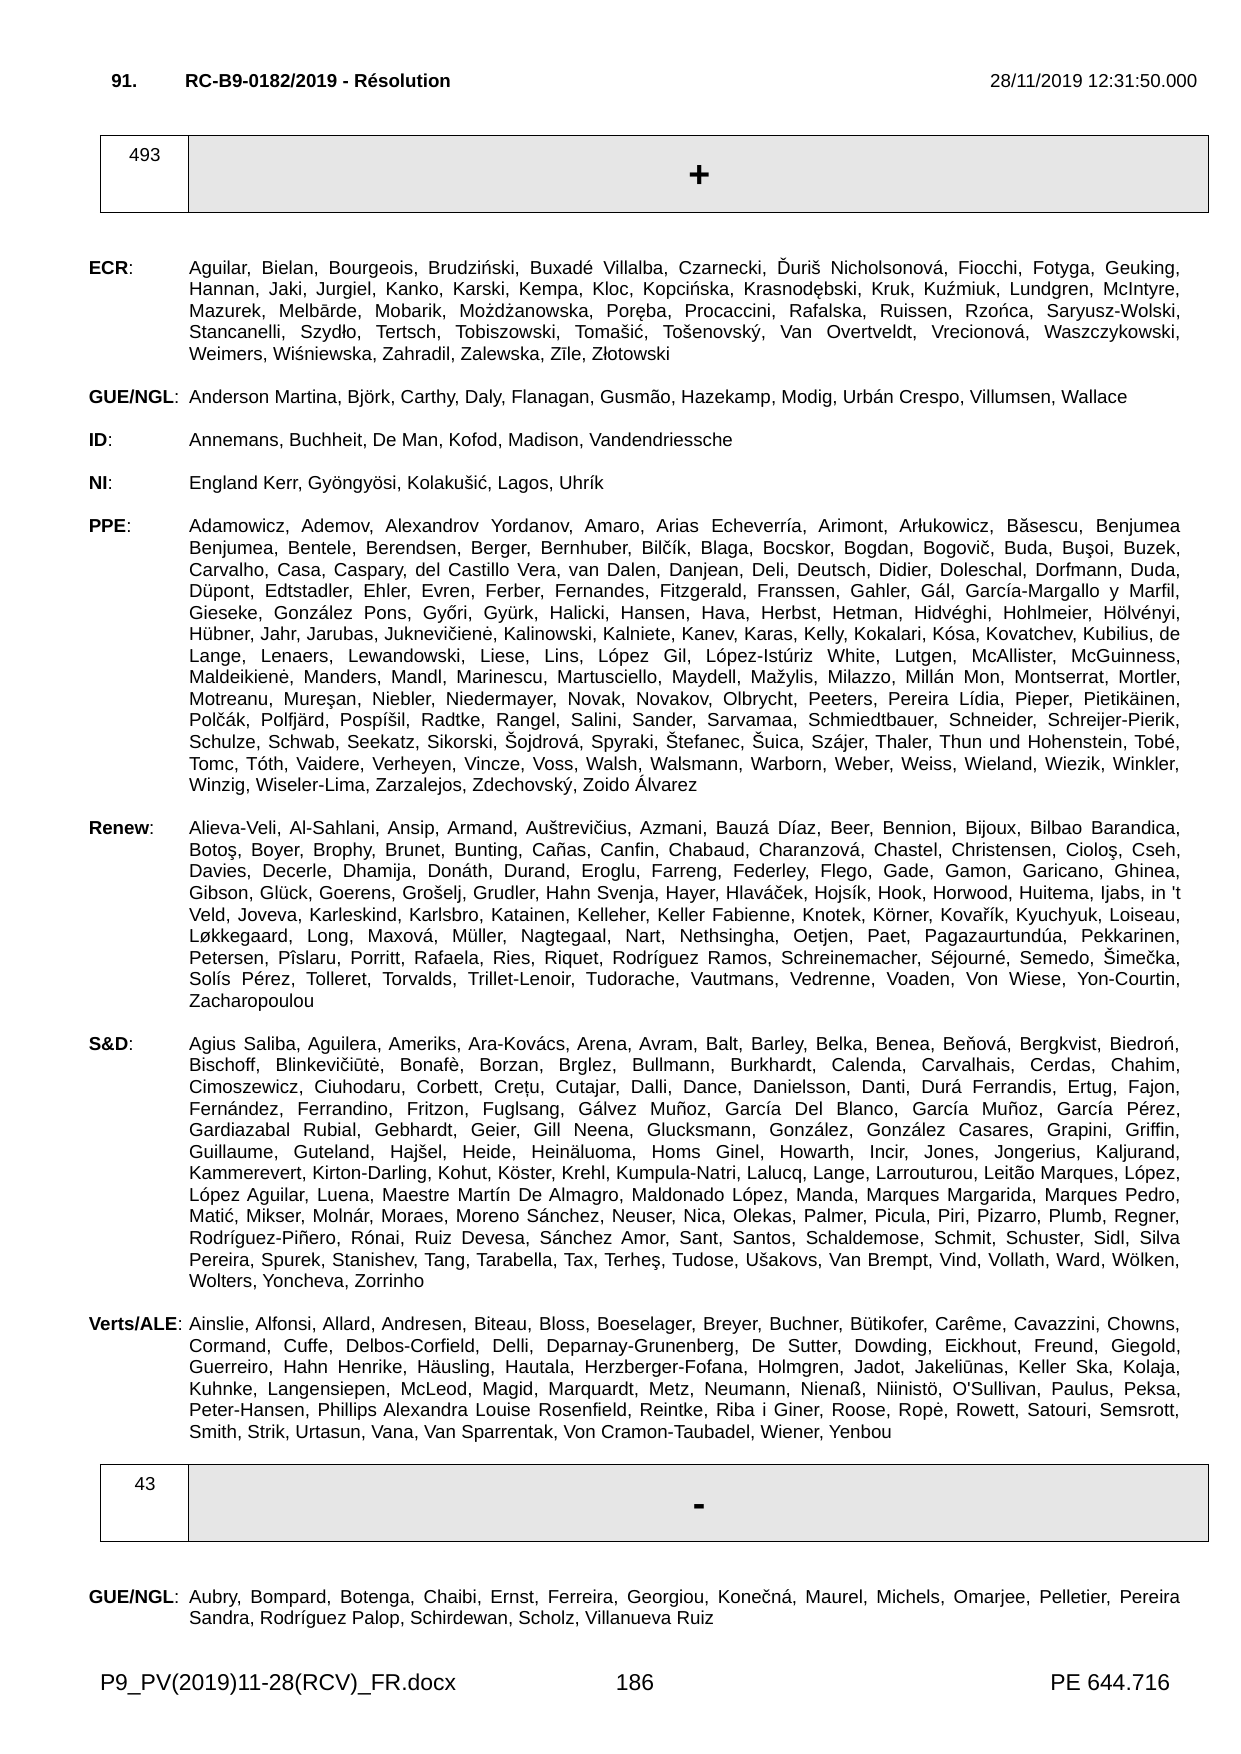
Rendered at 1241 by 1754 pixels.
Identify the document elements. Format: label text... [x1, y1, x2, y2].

text ID: Annemans, Buchheit, De Man, Kofod, Madison, Vandendriessche [88, 429, 1181, 451]
text S&D: Agius Saliba, Aguilera, Ameriks, Ara-Kovács, Arena, Avram, Balt, Barley, Belka, Benea, Beňová, Bergkvist, Biedroń, Bischoff, Blinkevičiūtė, Bonafè, Borzan, Brglez, Bullmann, Burkhardt, Calenda, Carvalhais, Cerdas, Chahim, Cimoszewicz, Ciuhodaru, Corbett, Crețu, Cutajar, Dalli, Dance, Danielsson, Danti, Durá Ferrandis, Ertug, Fajon, Fernández, Ferrandino, Fritzon, Fuglsang, Gálvez Muñoz, García Del Blanco, García Muñoz, García Pérez, Gardiazabal Rubial, Gebhardt, Geier, Gill Neena, Glucksmann, González, González Casares, Grapini, Griffin, Guillaume, Guteland, Hajšel, Heide, Heinäluoma, Homs Ginel, Howarth, Incir, Jones, Jongerius, Kaljurand, Kammerevert, Kirton-Darling, Kohut, Köster, Krehl, Kumpula-Natri, Lalucq, Lange, Larrouturou, Leitão Marques, López, López Aguilar, Luena, Maestre Martín De Almagro, Maldonado López, Manda, Marques Margarida, Marques Pedro, Matić, Mikser, Molnár, Moraes, Moreno Sánchez, Neuser, Nica, Olekas, Palmer, Picula, Piri, Pizarro, Plumb, Regner, Rodríguez-Piñero, Rónai, Ruiz Devesa, Sánchez Amor, Sant, Santos, Schaldemose, Schmit, Schuster, Sidl, Silva Pereira, Spurek, Stanishev, Tang, Tarabella, Tax, Terheş, Tudose, Ušakovs, Van Brempt, Vind, Vollath, Ward, Wölken, Wolters, Yoncheva, Zorrinho [88, 1033, 1181, 1291]
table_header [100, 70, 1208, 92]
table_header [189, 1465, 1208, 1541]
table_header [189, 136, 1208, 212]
text GUE/NGL: Anderson Martina, Björk, Carthy, Daly, Flanagan, Gusmão, Hazekamp, Modig, Urbán Crespo, Villumsen, Wallace [88, 386, 1181, 407]
text GUE/NGL: Aubry, Bompard, Botenga, Chaibi, Ernst, Ferreira, Georgiou, Konečná, Maurel, Michels, Omarjee, Pelletier, Pereira Sandra, Rodríguez Palop, Schirdewan, Scholz, Villanueva Ruiz [88, 1585, 1181, 1628]
text Renew: Alieva-Veli, Al-Sahlani, Ansip, Armand, Auštrevičius, Azmani, Bauzá Díaz, Beer, Bennion, Bijoux, Bilbao Barandica, Botoş, Boyer, Brophy, Brunet, Bunting, Cañas, Canfin, Chabaud, Charanzová, Chastel, Christensen, Cioloş, Cseh, Davies, Decerle, Dhamija, Donáth, Durand, Eroglu, Farreng, Federley, Flego, Gade, Gamon, Garicano, Ghinea, Gibson, Glück, Goerens, Grošelj, Grudler, Hahn Svenja, Hayer, Hlaváček, Hojsík, Hook, Horwood, Huitema, Ijabs, in 't Veld, Joveva, Karleskind, Karlsbro, Katainen, Kelleher, Keller Fabienne, Knotek, Körner, Kovařík, Kyuchyuk, Loiseau, Løkkegaard, Long, Maxová, Müller, Nagtegaal, Nart, Nethsingha, Oetjen, Paet, Pagazaurtundúa, Pekkarinen, Petersen, Pîslaru, Porritt, Rafaela, Ries, Riquet, Rodríguez Ramos, Schreinemacher, Séjourné, Semedo, Šimečka, Solís Pérez, Tolleret, Torvalds, Trillet-Lenoir, Tudorache, Vautmans, Vedrenne, Voaden, Von Wiese, Yon-Courtin, Zacharopoulou [88, 817, 1181, 1011]
text NI: England Kerr, Gyöngyösi, Kolakušić, Lagos, Uhrík [88, 472, 1181, 494]
text PPE: Adamowicz, Ademov, Alexandrov Yordanov, Amaro, Arias Echeverría, Arimont, Arłukowicz, Băsescu, Benjumea Benjumea, Bentele, Berendsen, Berger, Bernhuber, Bilčík, Blaga, Bocskor, Bogdan, Bogovič, Buda, Buşoi, Buzek, Carvalho, Casa, Caspary, del Castillo Vera, van Dalen, Danjean, Deli, Deutsch, Didier, Doleschal, Dorfmann, Duda, Düpont, Edtstadler, Ehler, Evren, Ferber, Fernandes, Fitzgerald, Franssen, Gahler, Gál, García-Margallo y Marfil, Gieseke, González Pons, Győri, Gyürk, Halicki, Hansen, Hava, Herbst, Hetman, Hidvéghi, Hohlmeier, Hölvényi, Hübner, Jahr, Jarubas, Juknevičienė, Kalinowski, Kalniete, Kanev, Karas, Kelly, Kokalari, Kósa, Kovatchev, Kubilius, de Lange, Lenaers, Lewandowski, Liese, Lins, López Gil, López-Istúriz White, Lutgen, McAllister, McGuinness, Maldeikienė, Manders, Mandl, Marinescu, Martusciello, Maydell, Mažylis, Milazzo, Millán Mon, Montserrat, Mortler, Motreanu, Mureşan, Niebler, Niedermayer, Novak, Novakov, Olbrycht, Peeters, Pereira Lídia, Pieper, Pietikäinen, Polčák, Polfjärd, Pospíšil, Radtke, Rangel, Salini, Sander, Sarvamaa, Schmiedtbauer, Schneider, Schreijer-Pierik, Schulze, Schwab, Seekatz, Sikorski, Šojdrová, Spyraki, Štefanec, Šuica, Szájer, Thaler, Thun und Hohenstein, Tobé, Tomc, Tóth, Vaidere, Verheyen, Vincze, Voss, Walsh, Walsmann, Warborn, Weber, Weiss, Wieland, Wiezik, Winkler, Winzig, Wiseler-Lima, Zarzalejos, Zdechovský, Zoido Álvarez [88, 515, 1181, 796]
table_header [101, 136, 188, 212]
text Verts/ALE: Ainslie, Alfonsi, Allard, Andresen, Biteau, Bloss, Boeselager, Breyer, Buchner, Bütikofer, Carême, Cavazzini, Chowns, Cormand, Cuffe, Delbos-Corfield, Delli, Deparnay-Grunenberg, De Sutter, Dowding, Eickhout, Freund, Giegold, Guerreiro, Hahn Henrike, Häusling, Hautala, Herzberger-Fofana, Holmgren, Jadot, Jakeliūnas, Keller Ska, Kolaja, Kuhnke, Langensiepen, McLeod, Magid, Marquardt, Metz, Neumann, Nienaß, Niinistö, O'Sullivan, Paulus, Peksa, Peter-Hansen, Phillips Alexandra Louise Rosenfield, Reintke, Riba i Giner, Roose, Ropė, Rowett, Satouri, Semsrott, Smith, Strik, Urtasun, Vana, Van Sparrentak, Von Cramon-Taubadel, Wiener, Yenbou [88, 1313, 1181, 1442]
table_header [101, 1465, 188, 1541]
text ECR: Aguilar, Bielan, Bourgeois, Brudziński, Buxadé Villalba, Czarnecki, Ďuriš Nicholsonová, Fiocchi, Fotyga, Geuking, Hannan, Jaki, Jurgiel, Kanko, Karski, Kempa, Kloc, Kopcińska, Krasnodębski, Kruk, Kuźmiuk, Lundgren, McIntyre, Mazurek, Melbārde, Mobarik, Możdżanowska, Poręba, Procaccini, Rafalska, Ruissen, Rzońca, Saryusz-Wolski, Stancanelli, Szydło, Tertsch, Tobiszowski, Tomašić, Tošenovský, Van Overtveldt, Vrecionová, Waszczykowski, Weimers, Wiśniewska, Zahradil, Zalewska, Zīle, Złotowski [88, 256, 1181, 364]
